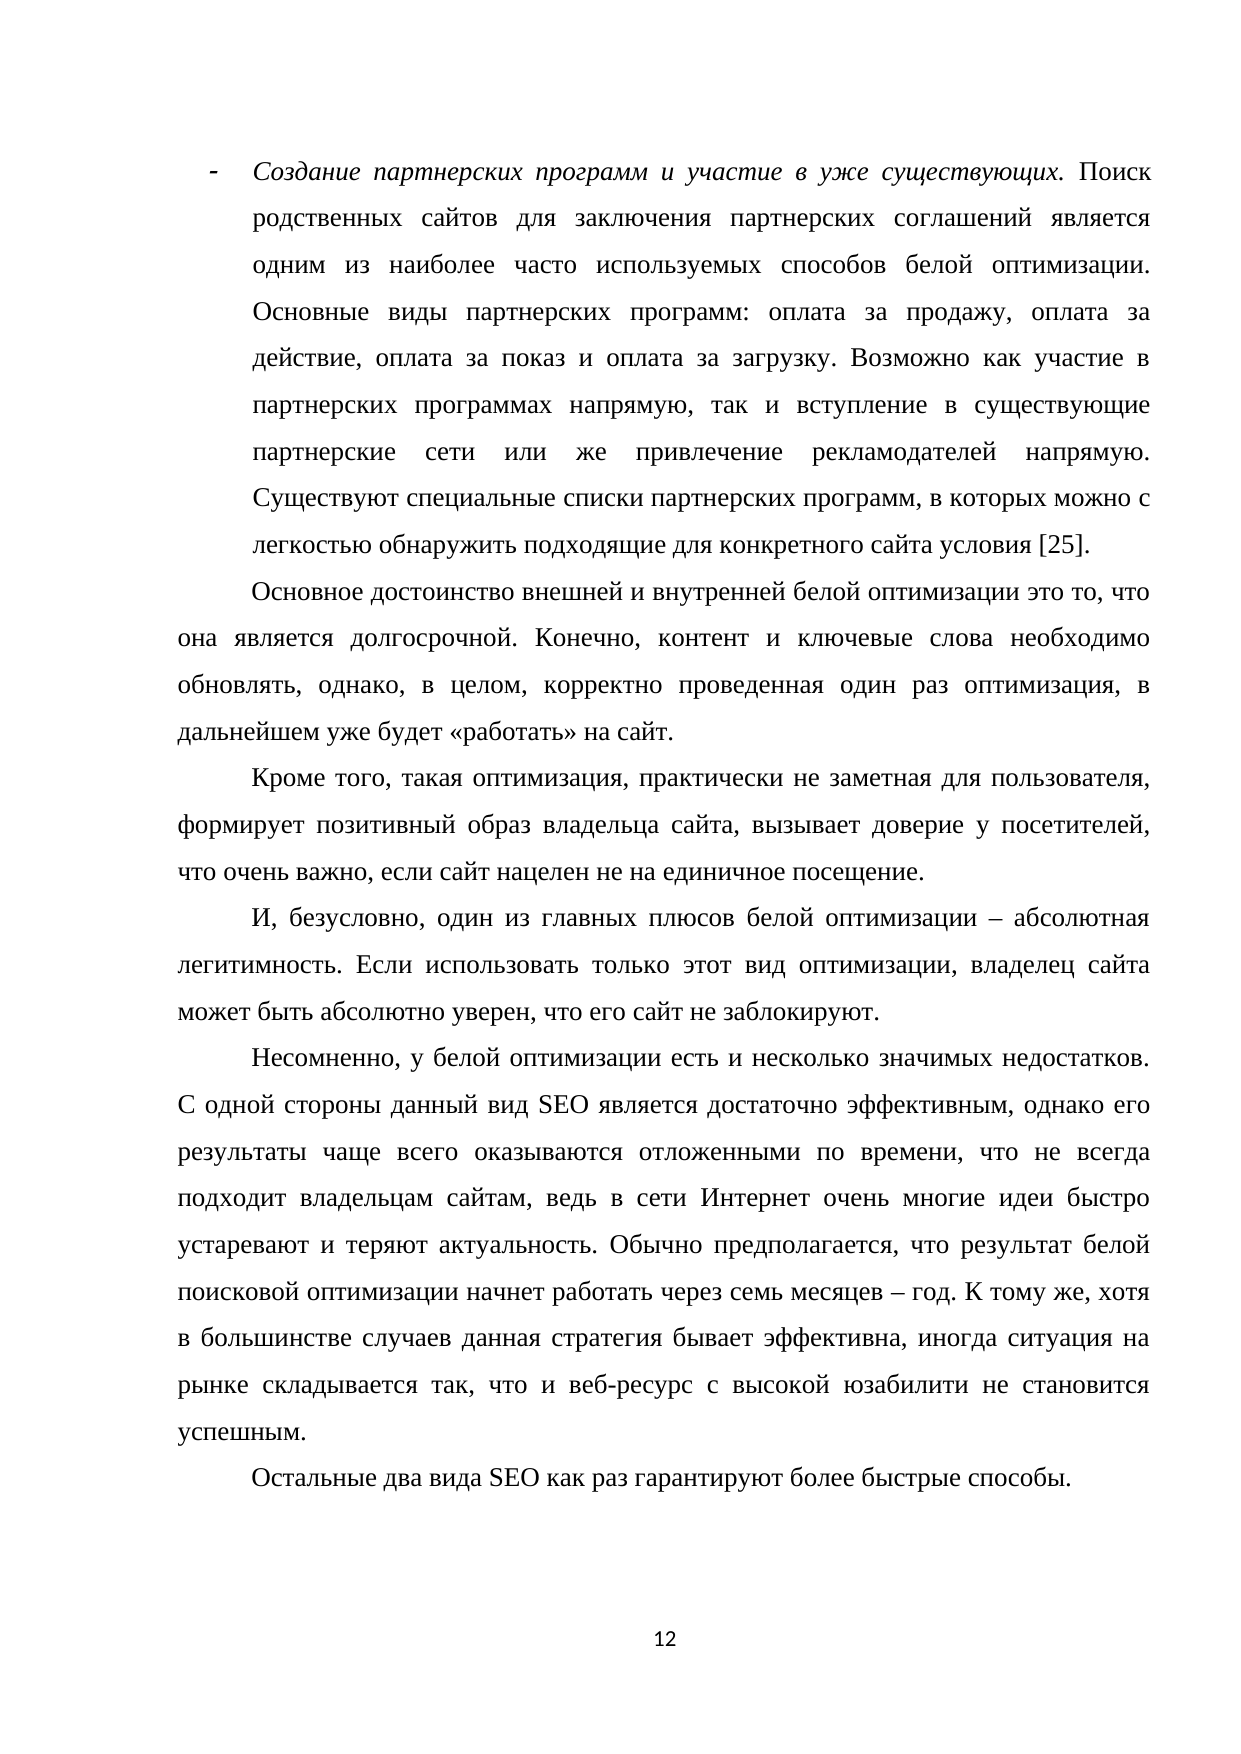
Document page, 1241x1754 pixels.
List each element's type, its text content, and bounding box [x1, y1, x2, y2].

list Создание партнерских программ и участие в уже существующих. Поиск родственных сайтов для заключения партнерских соглашений является одним из наиболее часто используемых способов белой оптимизации. Основные виды партнерских программ: оплата за продажу, оплата за действие, оплата за показ и оплата за загрузку. Возможно как участие в партнерских программах напрямую, так и вступление в существующие партнерские сети или же привлечение рекламодателей напрямую. Существуют специальные списки партнерских программ, в которых можно с легкостью обнаружить подходящие для конкретного сайта условия [25]. [207, 154, 1152, 559]
text Кроме того, такая оптимизация, практически не заметная для пользователя, формирует позитивный образ владельца сайта, вызывает доверие у посетителей, что очень важно, если сайт нацелен не на единичное посещение. [177, 761, 1152, 886]
text И, безусловно, один из главных плюсов белой оптимизации – абсолютная легитимность. Если использовать только этот вид оптимизации, владелец сайта может быть абсолютно уверен, что его сайт не заблокируют. [177, 901, 1152, 1026]
text Остальные два вида SEO как раз гарантируют более быстрые способы. [177, 1461, 1152, 1492]
text Основное достоинство внешней и внутренней белой оптимизации это то, что она является долгосрочной. Конечно, контент и ключевые слова необходимо обновлять, однако, в целом, корректно проведенная один раз оптимизация, в дальнейшем уже будет «работать» на сайт. [177, 575, 1152, 746]
text Несомненно, у белой оптимизации есть и несколько значимых недостатков. С одной стороны данный вид SEO является достаточно эффективным, однако его результаты чаще всего оказываются отложенными по времени, что не всегда подходит владельцам сайтам, ведь в сети Интернет очень многие идеи быстро устаревают и теряют актуальность. Обычно предполагается, что результат белой поисковой оптимизации начнет работать через семь месяцев – год. К тому же, хотя в большинстве случаев данная стратегия бывает эффективна, иногда ситуация на рынке складывается так, что и веб-ресурс с высокой юзабилити не становится успешным. [177, 1041, 1152, 1446]
